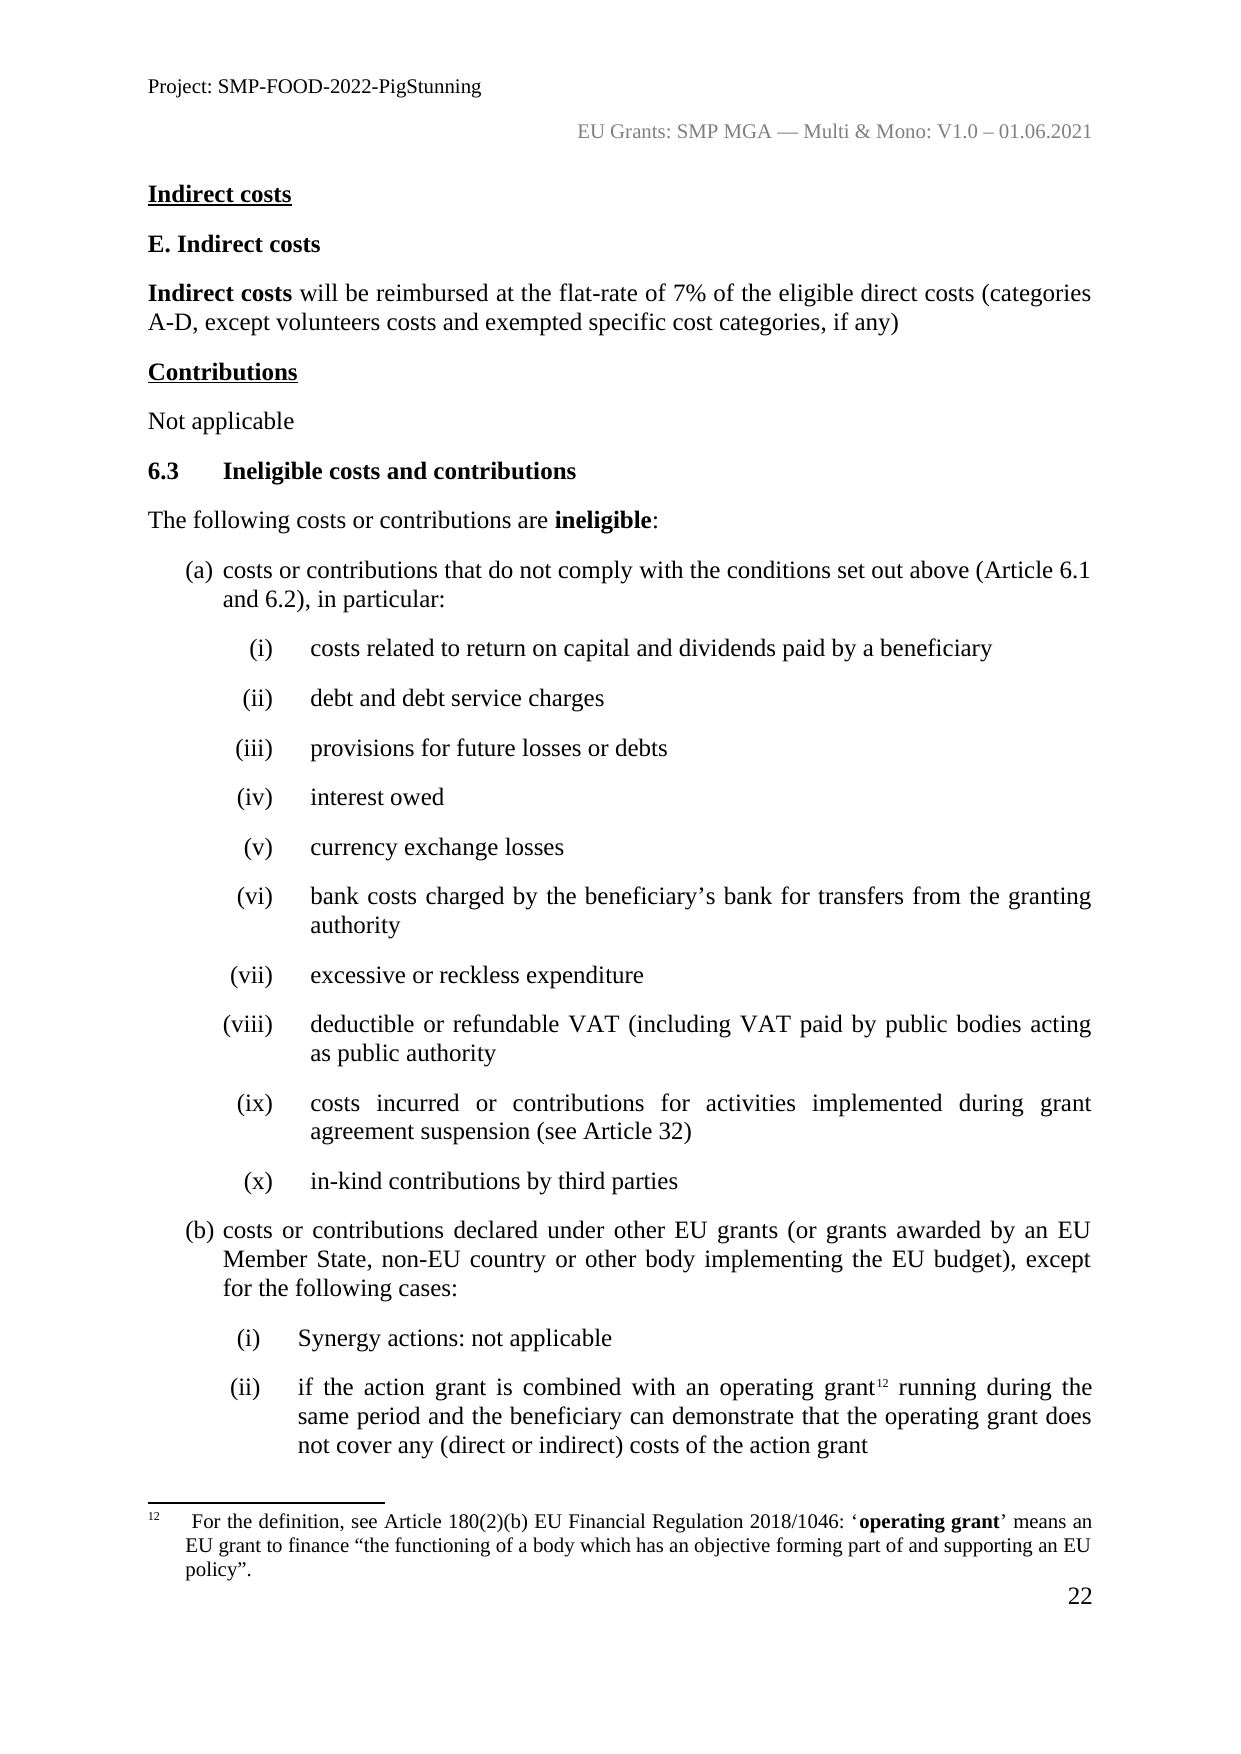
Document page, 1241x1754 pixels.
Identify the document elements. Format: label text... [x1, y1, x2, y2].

list costs related to return on capital and dividends paid by a beneficiary [273, 633, 1092, 662]
list costs or contributions declared under other EU grants (or grants awarded by an EU Member State, non-EU country or other body implementing the EU budget), except for the following cases: [185, 1216, 1092, 1302]
list if the action grant is combined with an operating grant running during the same period and the beneficiary can demonstrate that the operating grant does not cover any (direct or indirect) costs of the action grant [260, 1372, 1092, 1458]
list bank costs charged by the beneficiary’s bank for transfers from the granting authority [273, 881, 1092, 939]
text Indirect costs will be reimbursed at the flat-rate of 7% of the eligible direct costs (categories A-D, except volunteers costs and exempted specific cost categories, if any) [148, 278, 1092, 336]
list provisions for future losses or debts [273, 733, 1092, 761]
list Synergy actions: not applicable [260, 1323, 1092, 1351]
list debt and debt service charges [273, 683, 1092, 712]
list deductible or refundable VAT (including VAT paid by public bodies acting as public authority [273, 1009, 1092, 1067]
list currency exchange losses [273, 832, 1092, 861]
list excessive or reckless expenditure [273, 960, 1092, 988]
list interest owed [273, 782, 1092, 811]
text The following costs or contributions are ineligible: [148, 506, 1092, 534]
text Contributions [148, 357, 1092, 386]
list in-kind contributions by third parties [273, 1166, 1092, 1195]
list costs or contributions that do not comply with the conditions set out above (Article 6.1 and 6.2), in particular: [185, 555, 1092, 613]
subtitle 6.3 Ineligible costs and contributions [148, 456, 1092, 485]
text Not applicable [148, 406, 1092, 435]
text E. Indirect costs [148, 229, 1092, 258]
text Indirect costs [148, 179, 1092, 208]
list costs incurred or contributions for activities implemented during grant agreement suspension (see Article 32) [273, 1088, 1092, 1145]
